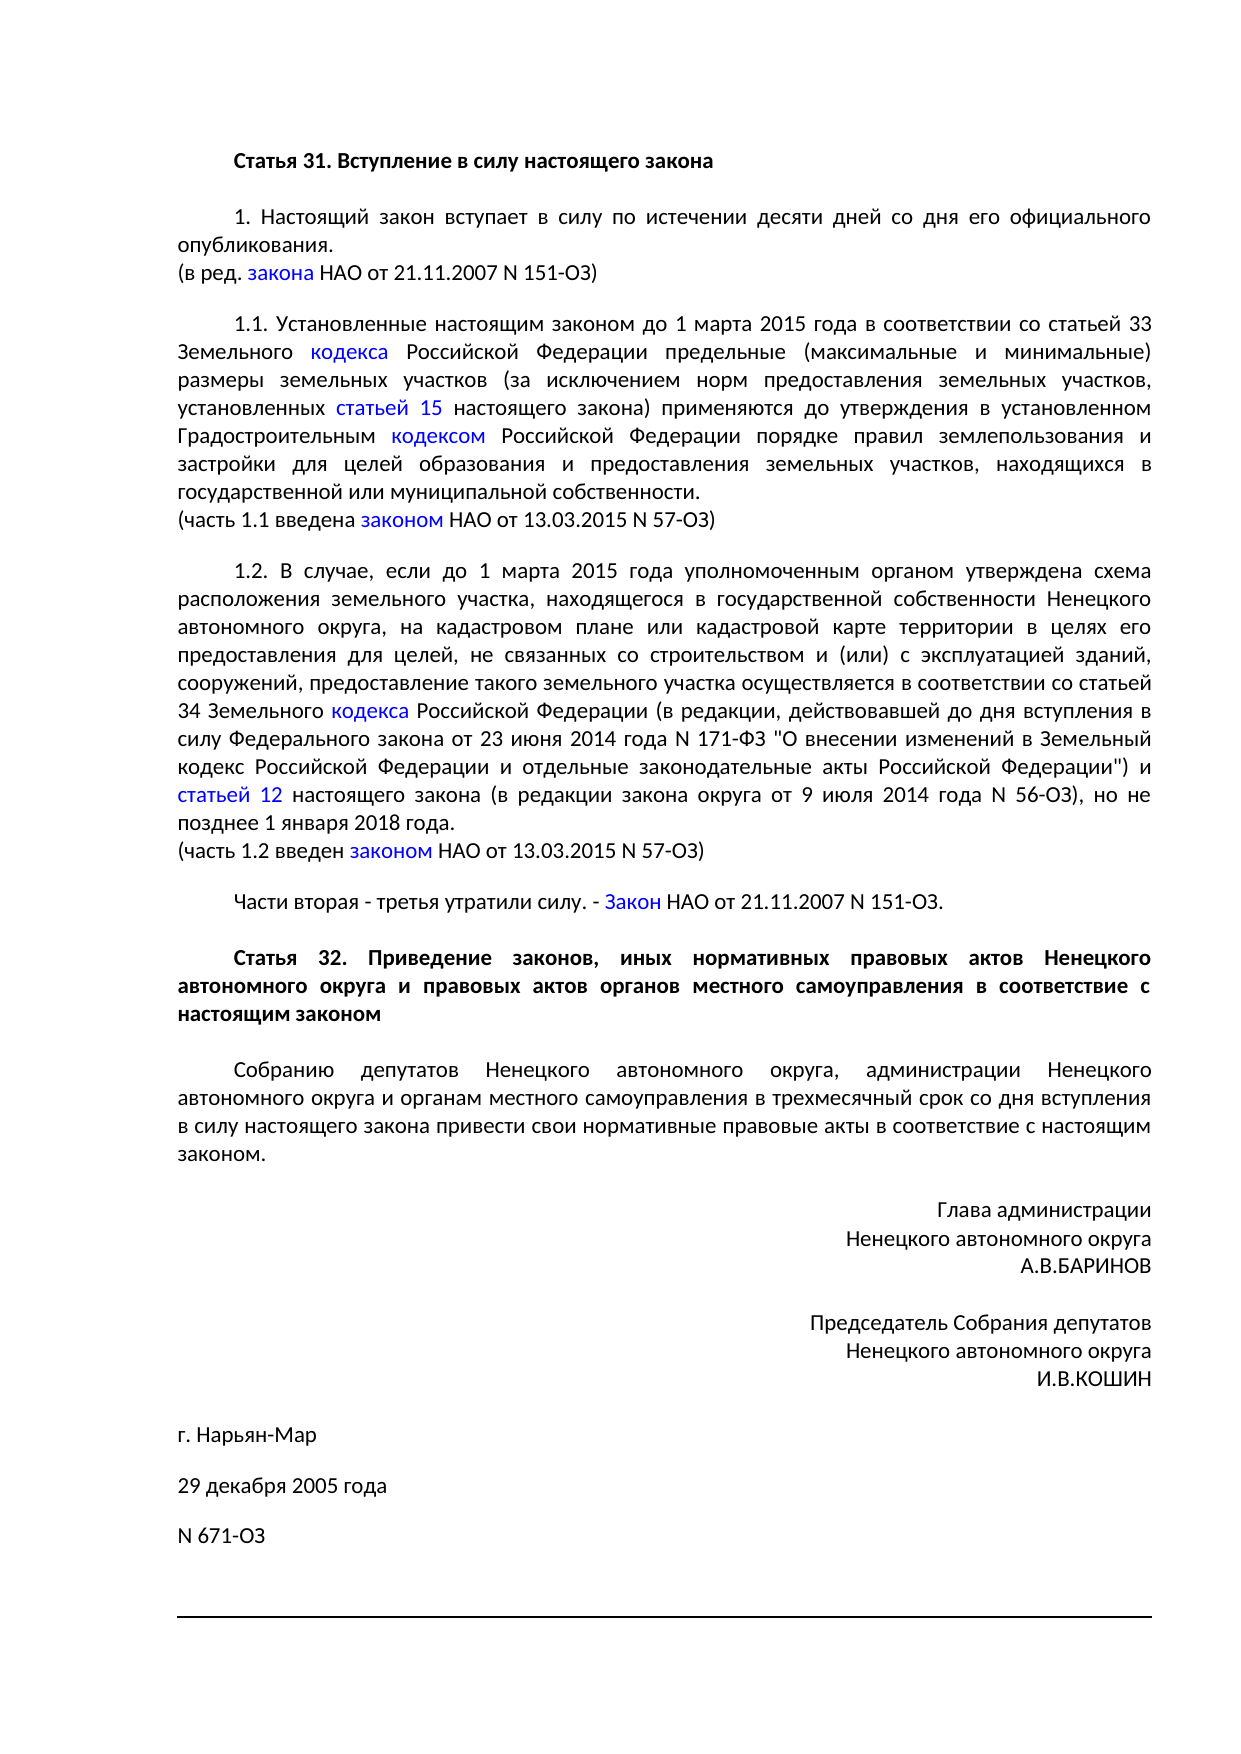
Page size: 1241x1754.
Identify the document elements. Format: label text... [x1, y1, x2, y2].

text (часть 1.1 введена законом НАО от 13.03.2015 N 57-ОЗ) [177, 505, 1152, 533]
text Ненецкого автономного округа [177, 1336, 1152, 1364]
text Собранию депутатов Ненецкого автономного округа, администрации Ненецкого автономного округа и органам местного самоуправления в трехмесячный срок со дня вступления в силу настоящего закона привести свои нормативные правовые акты в соответствие с настоящим законом. [177, 1056, 1152, 1168]
text Ненецкого автономного округа [177, 1224, 1152, 1252]
text И.В.КОШИН [177, 1364, 1152, 1392]
title Статья 32. Приведение законов, иных нормативных правовых актов Ненецкого автономного округа и правовых актов органов местного самоуправления в соответствие с настоящим законом [177, 943, 1152, 1027]
text 1.1. Установленные настоящим законом до 1 марта 2015 года в соответствии со статьей 33 Земельного кодекса Российской Федерации предельные (максимальные и минимальные) размеры земельных участков (за исключением норм предоставления земельных участков, установленных статьей 15 настоящего закона) применяются до утверждения в установленном Градостроительным кодексом Российской Федерации порядке правил землепользования и застройки для целей образования и предоставления земельных участков, находящихся в государственной или муниципальной собственности. [177, 309, 1152, 505]
title Статья 31. Вступление в силу настоящего закона [177, 146, 1152, 174]
text (часть 1.2 введен законом НАО от 13.03.2015 N 57-ОЗ) [177, 836, 1152, 864]
text N 671-ОЗ [177, 1522, 1152, 1550]
text (в ред. закона НАО от 21.11.2007 N 151-ОЗ) [177, 258, 1152, 286]
text 1.2. В случае, если до 1 марта 2015 года уполномоченным органом утверждена схема расположения земельного участка, находящегося в государственной собственности Ненецкого автономного округа, на кадастровом плане или кадастровой карте территории в целях его предоставления для целей, не связанных со строительством и (или) с эксплуатацией зданий, сооружений, предоставление такого земельного участка осуществляется в соответствии со статьей 34 Земельного кодекса Российской Федерации (в редакции, действовавшей до дня вступления в силу Федерального закона от 23 июня 2014 года N 171-ФЗ "О внесении изменений в Земельный кодекс Российской Федерации и отдельные законодательные акты Российской Федерации") и статьей 12 настоящего закона (в редакции закона округа от 9 июля 2014 года N 56-ОЗ), но не позднее 1 января 2018 года. [177, 556, 1152, 836]
text Части вторая - третья утратили силу. - Закон НАО от 21.11.2007 N 151-ОЗ. [177, 887, 1152, 915]
text г. Нарьян-Мар [177, 1420, 1152, 1448]
text А.В.БАРИНОВ [177, 1252, 1152, 1280]
text 1. Настоящий закон вступает в силу по истечении десяти дней со дня его официального опубликования. [177, 202, 1152, 258]
text 29 декабря 2005 года [177, 1471, 1152, 1499]
text Председатель Собрания депутатов [177, 1308, 1152, 1336]
text Глава администрации [177, 1196, 1152, 1224]
